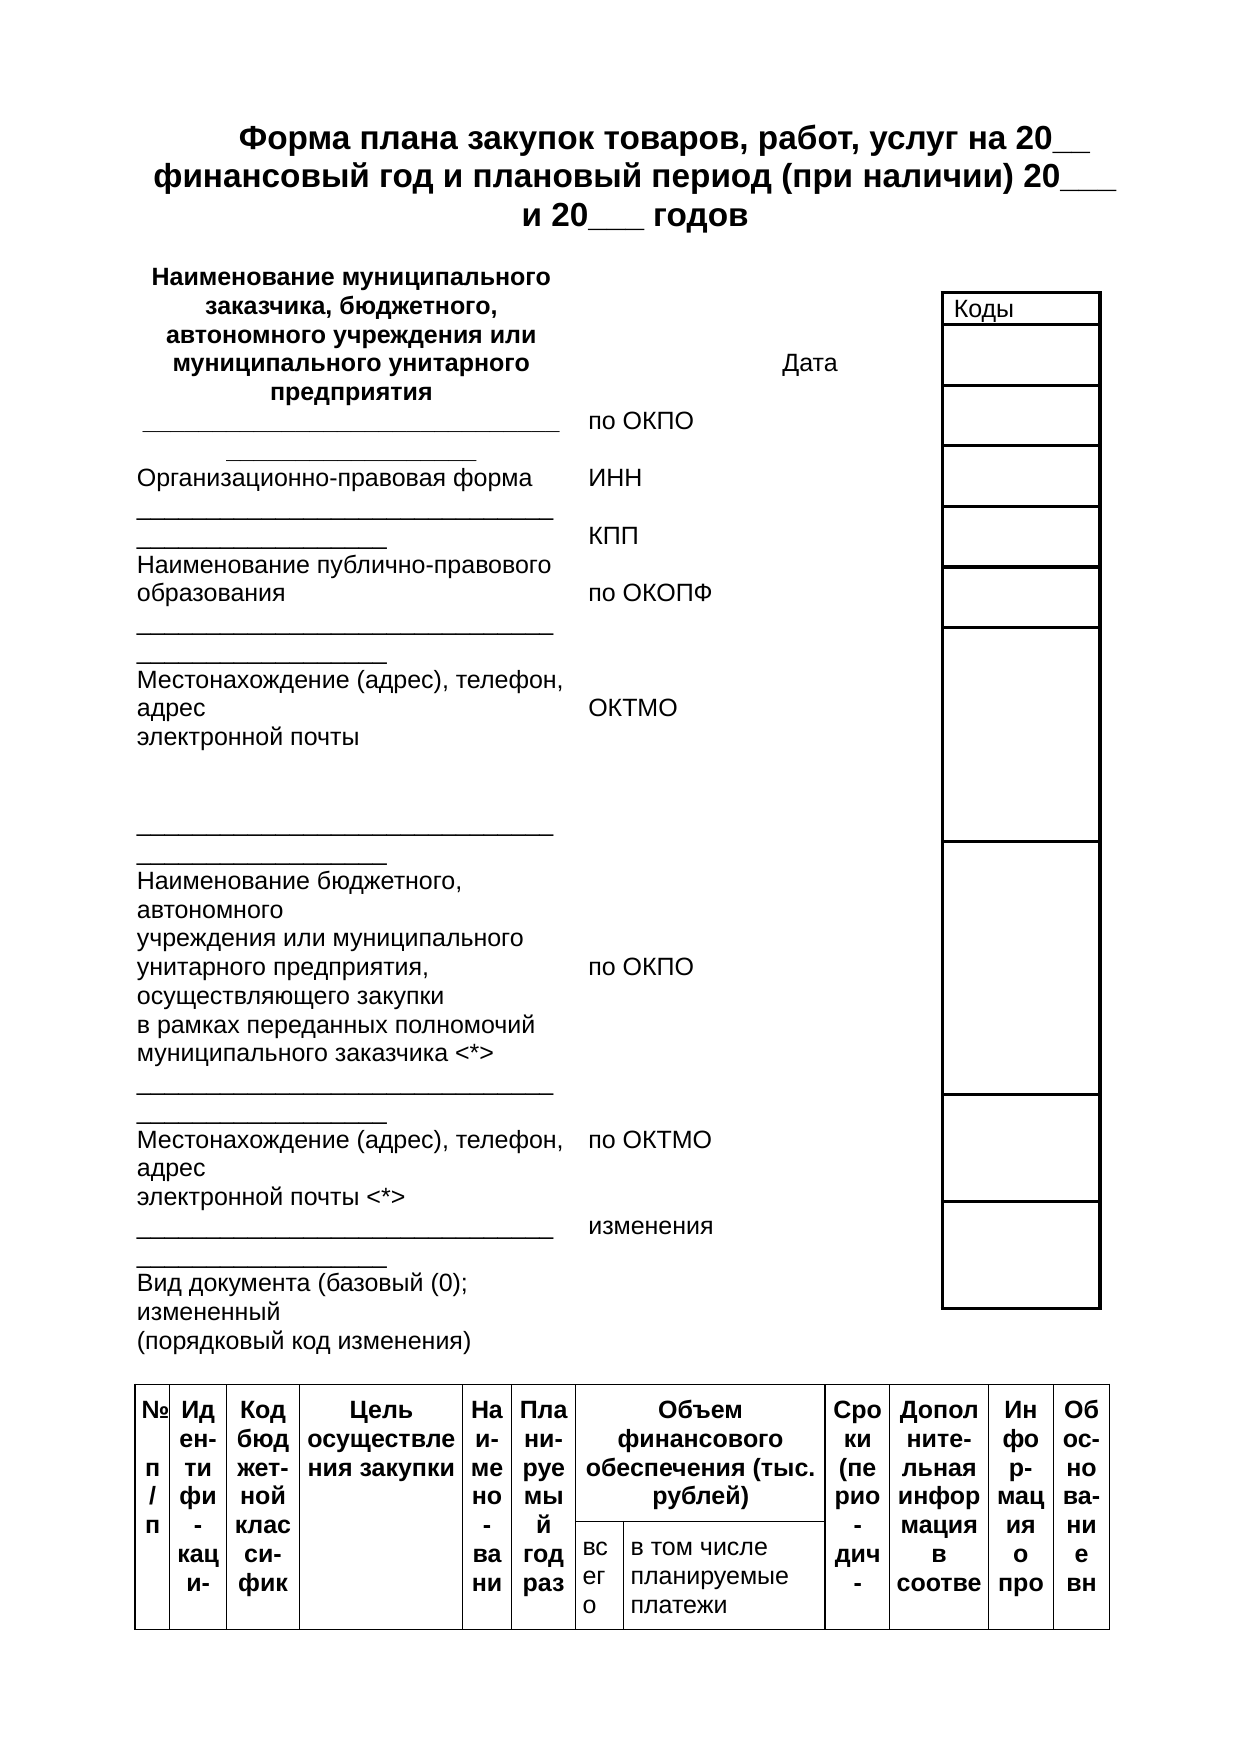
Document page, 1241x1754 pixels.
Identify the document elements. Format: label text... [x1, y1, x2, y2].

table_header № п/п [136, 1385, 169, 1629]
table_header [928, 262, 1100, 1355]
table_header Обос-нова-ние внесе-ния изме-нений [1054, 1385, 1109, 1629]
table_header Цель осуществления закупки [300, 1385, 462, 1629]
table_header Дата по ОКПО ИНН КПП по ОКОПФ ОКТМО по ОКПО по ОКТМО изменения [577, 262, 928, 1355]
table_header Плани-руемый год разме-щения извеще-ния, направ-ления пригла-шения, заклю-чения контрак-та с единст-венным постав-щиком (подряд-чиком, исполни-телем) [512, 1385, 575, 1629]
table_cell всего [576, 1522, 623, 1629]
table_cell в том числе планируемые платежи [624, 1522, 824, 1629]
table_header Сроки (перио-дич-ность) осуще-ствле-ния плани-руемых закупок [826, 1385, 889, 1629]
table_header Код бюджет-ной класси-фикации<**> [227, 1385, 299, 1629]
table_header Дополните-льная информация в соответствии с пунктом 7 части 2 статьи 17 Федераль-ного закона «О контракт-ной системе в сфере заку-пок товаров, работ, услуг для обеспечения государст-венных и муниципаль-ных нужд» [890, 1385, 988, 1629]
table_header Иден-тифи-каци-онный код закуп-ки [170, 1385, 226, 1629]
text Форма плана закупок товаров, работ, услуг на 20__ финансовый год и плановый период (при наличии) 20___ и 20___ годов [148, 118, 1122, 233]
table_header Наи-мено-вание объек-та закуп-ки [463, 1385, 511, 1629]
table_header Объем финансового обеспечения (тыс. рублей) [576, 1385, 824, 1521]
table_header Инфор-мация о прове-дении общест-венного обсуж-дения закупки (да или нет) [989, 1385, 1053, 1629]
table_header Наименование муниципального заказчика, бюджетного, автономного учреждения или муниципального унитарного предприятия ________________________________________________ Организационно-правовая форма ________________________________________________ Наименование публично-правового образования ________________________________________________ Местонахождение (адрес), телефон, адрес электронной почты ________________________________________________ Наименование бюджетного, автономного учреждения или муниципального унитарного предприятия, осуществляющего закупки в рамках переданных полномочий муниципального заказчика <*> ________________________________________________ Местонахождение (адрес), телефон, адрес электронной почты <*> ________________________________________________ Вид документа (базовый (0); измененный (порядковый код изменения) [125, 262, 577, 1355]
